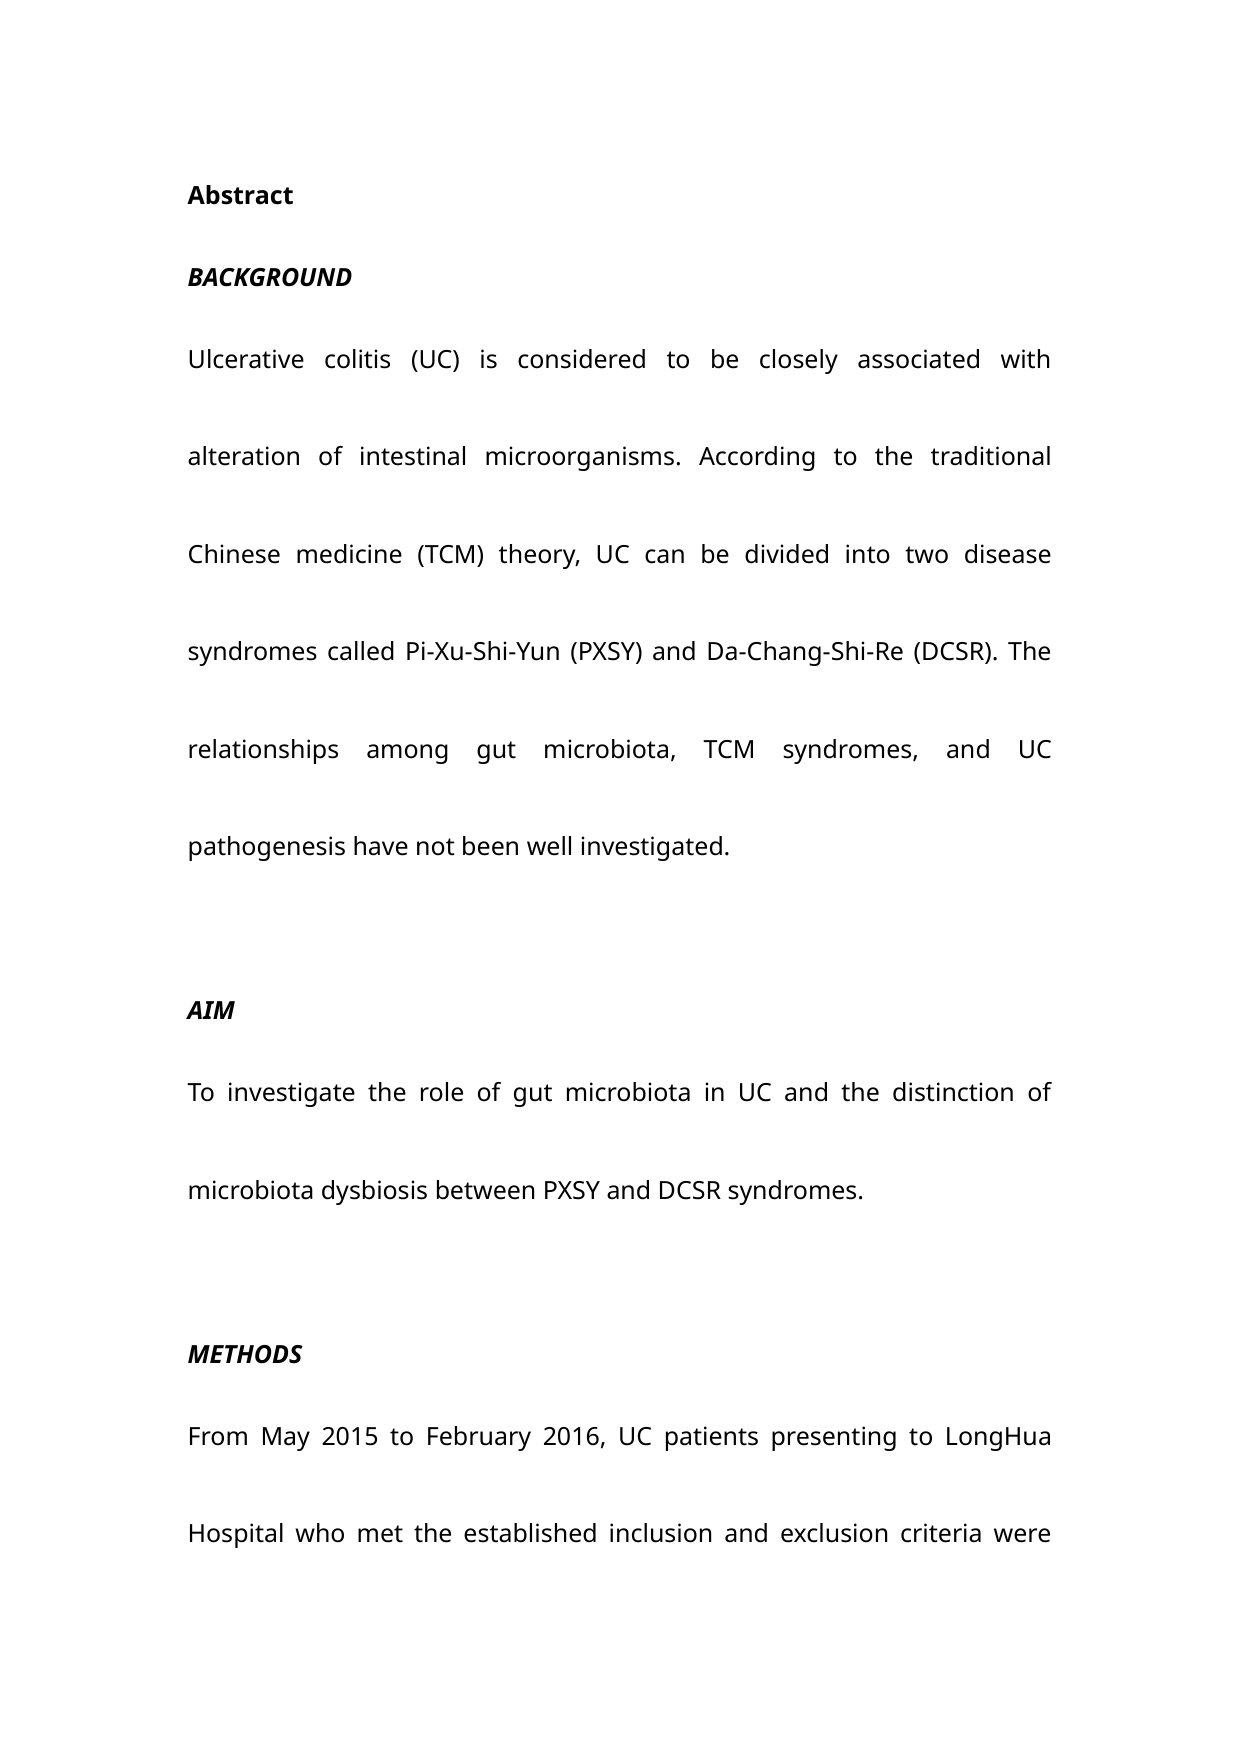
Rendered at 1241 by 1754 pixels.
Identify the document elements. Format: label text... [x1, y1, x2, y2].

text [187, 1403, 1053, 1565]
text AIM [187, 977, 1053, 1042]
text METHODS [187, 1321, 1053, 1386]
text Abstract [187, 162, 1053, 227]
text BACKGROUND [187, 244, 1053, 309]
text To investigate the role of gut microbiota in UC and the distinction of microbiota dysbiosis between PXSY and DCSR syndromes. [187, 1059, 1053, 1222]
text Ulcerative colitis (UC) is considered to be closely associated with alteration of intestinal microorganisms. According to the traditional Chinese medicine (TCM) theory, UC can be divided into two disease syndromes called Pi-Xu-Shi-Yun (PXSY) and Da-Chang-Shi-Re (DCSR). The relationships among gut microbiota, TCM syndromes, and UC pathogenesis have not been well investigated. [187, 326, 1053, 878]
